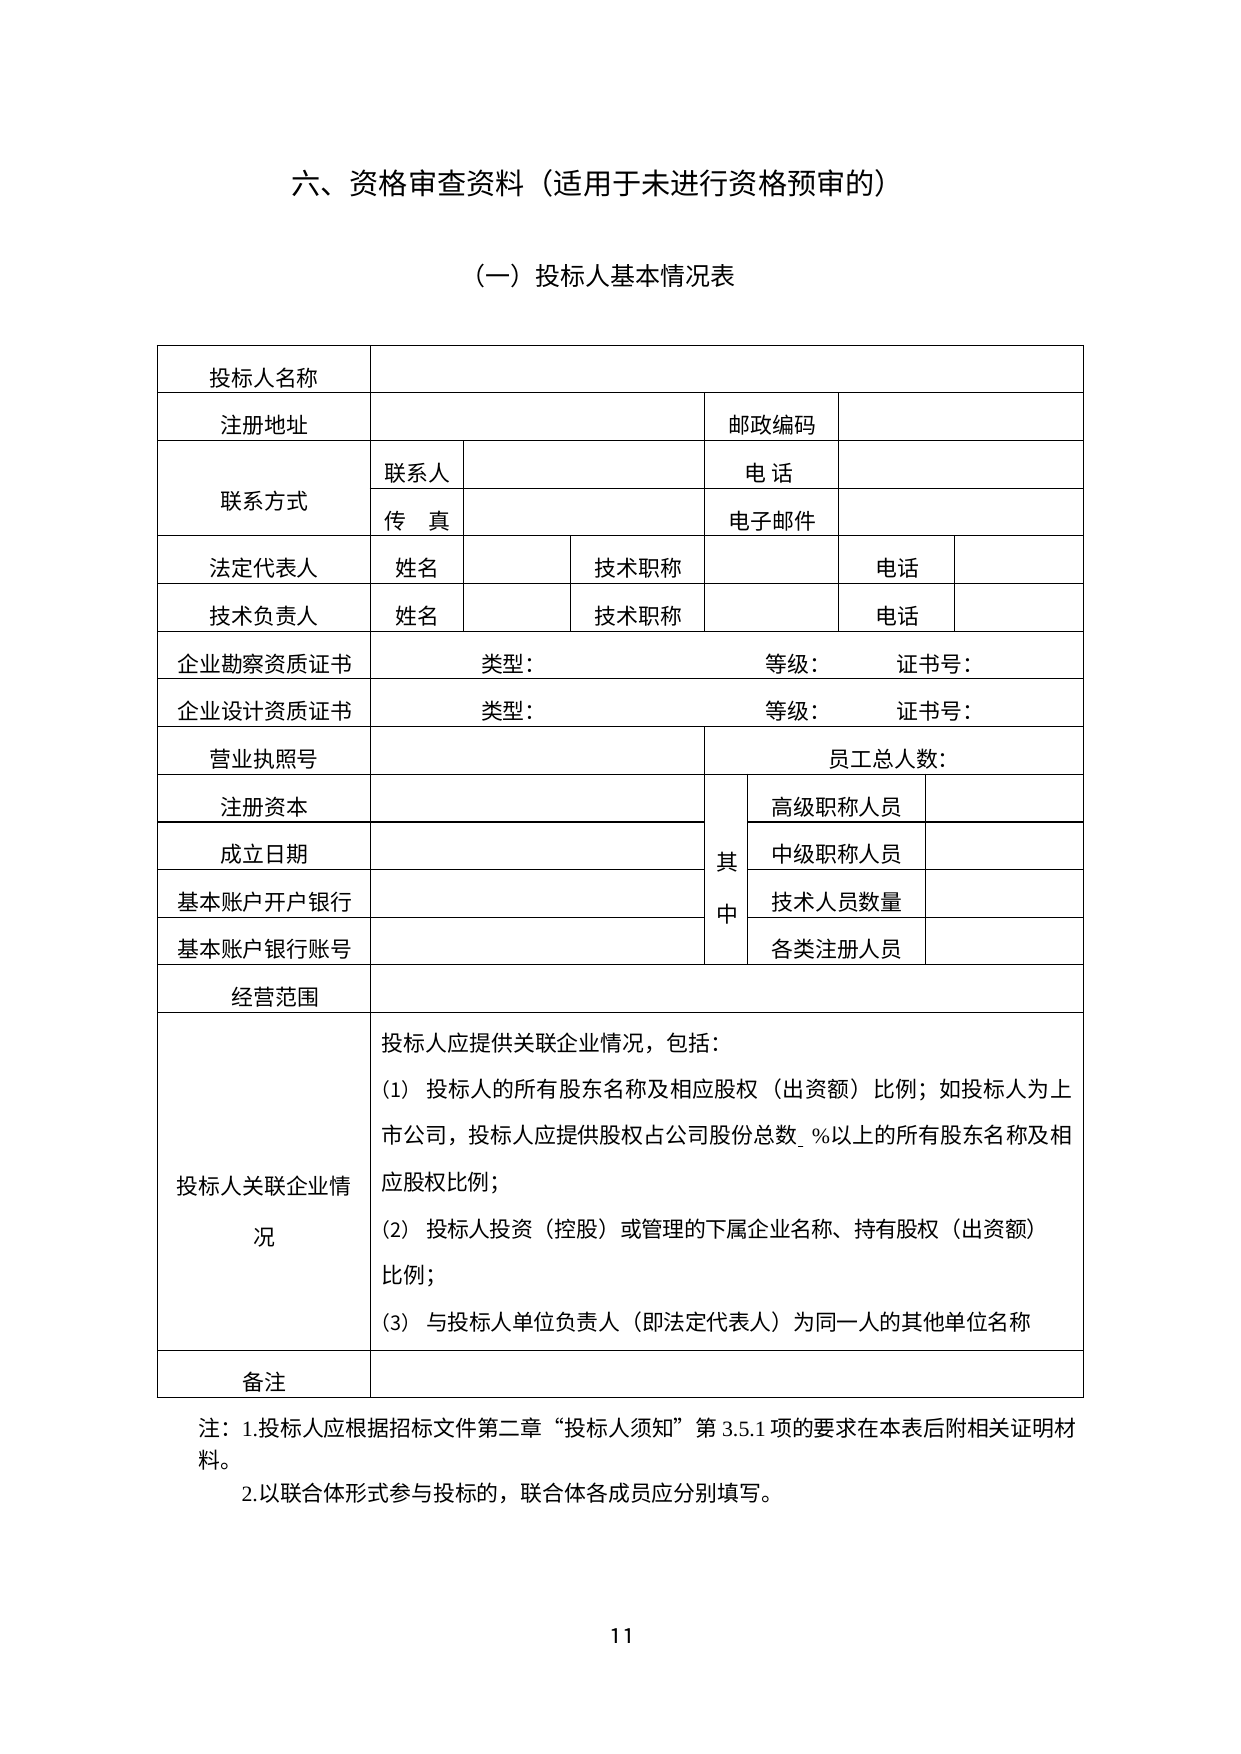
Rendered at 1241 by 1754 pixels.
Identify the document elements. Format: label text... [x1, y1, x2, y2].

table_cell 电话 [839, 536, 954, 583]
table_cell 企业设计资质证书 [158, 679, 370, 726]
table_cell 中级职称人员 [748, 823, 925, 869]
text 2.以联合体形式参与投标的，联合体各成员应分别填写。 [241, 1476, 1093, 1507]
table_cell [464, 441, 704, 488]
table_cell [705, 536, 838, 583]
table_cell 基本账户开户银行 [158, 870, 370, 917]
table_cell [839, 441, 1083, 488]
table_cell 姓名 [371, 584, 463, 631]
table_cell 电话 [839, 584, 954, 631]
table_cell [464, 584, 570, 631]
table_cell 联系人 [371, 441, 463, 488]
table_cell 投标人应提供关联企业情况，包括： 投标人的所有股东名称及相应股权（出资额）比例；如投标人为上 市公司，投标人应提供股权占公司股份总数 %以上的所有股东名称及相应股权比例； 投标人投资（控股）或管理的下属企业名称、持有股权（出资额） 比例； 与投标人单位负责人（即法定代表人）为同一人的其他单位名称 [371, 1013, 1083, 1349]
table_cell [705, 584, 838, 631]
text 注：1.投标人应根据招标文件第二章“投标人须知”第3.5.1项的要求在本表后附相关证明材料。 [198, 1411, 1093, 1474]
table_cell 传 真 [371, 489, 463, 535]
table_cell 基本账户银行账号 [158, 918, 370, 964]
table_cell 投标人关联企业情况 [158, 1013, 370, 1349]
table_cell [839, 393, 1083, 440]
table_cell 各类注册人员 [748, 918, 925, 964]
table_cell 企业勘察资质证书 [158, 632, 370, 678]
table_cell 姓名 [371, 536, 463, 583]
table_cell 技术负责人 [158, 584, 370, 631]
table_cell [371, 918, 704, 964]
table_cell [955, 536, 1083, 583]
table_cell 类型： 等级： 证书号： [371, 679, 1083, 726]
table_cell [371, 965, 1083, 1012]
table_cell [371, 823, 704, 869]
table_cell [371, 393, 704, 440]
table_cell 营业执照号 [158, 727, 370, 773]
table_cell [926, 823, 1083, 869]
table_cell [955, 584, 1083, 631]
table_cell 技术职称 [571, 536, 704, 583]
table_cell [926, 870, 1083, 917]
table_cell 其中 [705, 775, 747, 964]
table_cell 联系方式 [158, 441, 370, 535]
table_cell 电子邮件 [705, 489, 838, 535]
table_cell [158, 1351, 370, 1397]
table_cell 高级职称人员 [748, 775, 925, 821]
table_cell 技术职称 [571, 584, 704, 631]
table_cell [926, 775, 1083, 821]
table_cell [464, 536, 570, 583]
table_cell 法定代表人 [158, 536, 370, 583]
table_cell 邮政编码 [705, 393, 838, 440]
table_cell [926, 918, 1083, 964]
table_cell [371, 775, 704, 821]
text （一）投标人基本情况表 [197, 256, 997, 293]
table_cell 员工总人数： [705, 727, 1083, 773]
table_cell 成立日期 [158, 823, 370, 869]
text 六、资格审查资料（适用于未进行资格预审的） [197, 161, 997, 203]
table_cell 技术人员数量 [748, 870, 925, 917]
table_cell 电 话 [705, 441, 838, 488]
table_header 投标人名称 [158, 346, 370, 392]
table_cell [371, 727, 704, 773]
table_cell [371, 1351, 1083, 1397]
table_cell 注册地址 [158, 393, 370, 440]
table_cell 类型： 等级： 证书号： [371, 632, 1083, 678]
table_cell 经营范围 [158, 965, 370, 1012]
table_cell [839, 489, 1083, 535]
table_cell [371, 870, 704, 917]
table_header [371, 346, 1083, 392]
table_cell 注册资本 [158, 775, 370, 821]
table_cell [464, 489, 704, 535]
